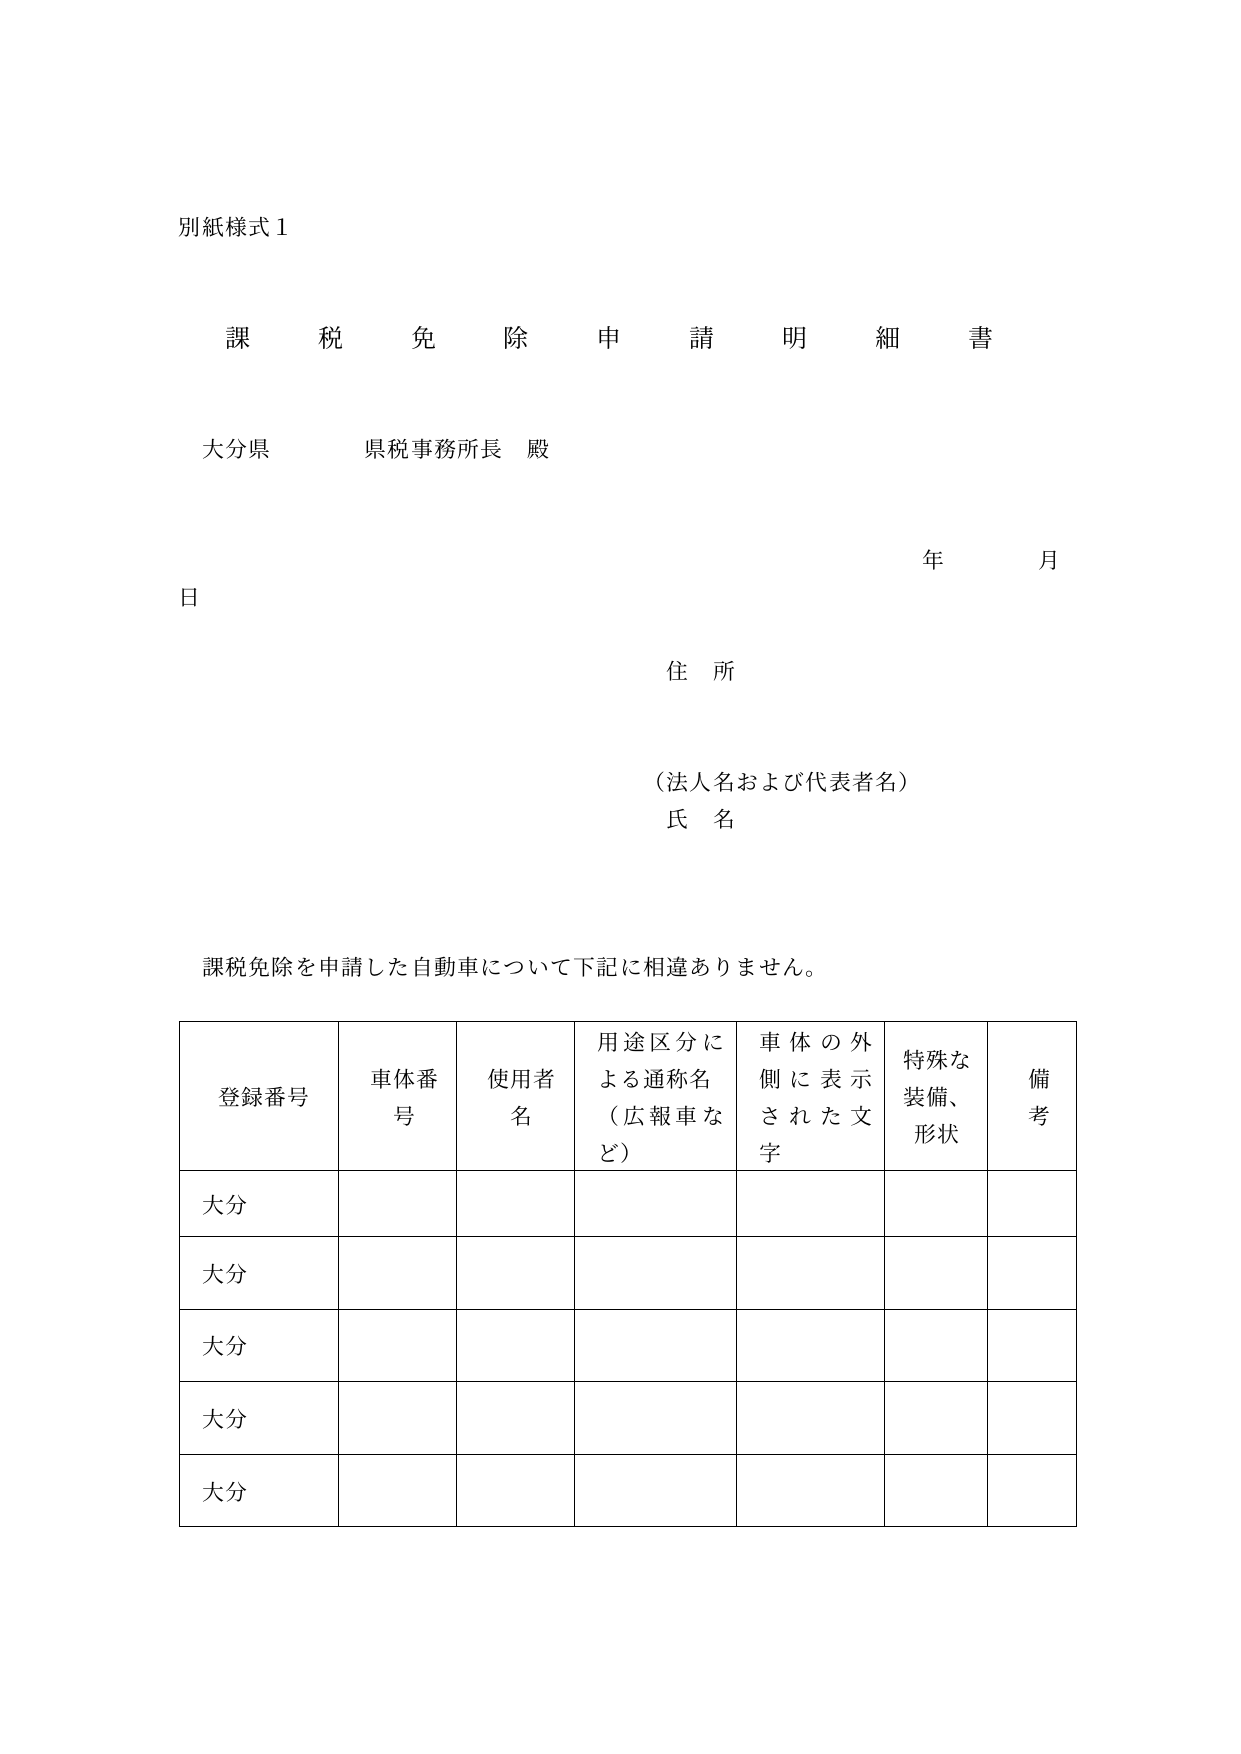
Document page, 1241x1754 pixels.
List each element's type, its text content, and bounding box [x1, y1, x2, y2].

table_header 備 考 [988, 1022, 1076, 1170]
table_header 特殊な装備、形状 [885, 1022, 987, 1170]
table_cell [885, 1171, 987, 1236]
table_cell [457, 1382, 574, 1454]
table_cell [339, 1171, 456, 1236]
table_cell [988, 1310, 1076, 1381]
table_cell [737, 1382, 884, 1454]
table_header 用途区分による通称名 （広報車など） [575, 1022, 736, 1170]
table_cell [885, 1237, 987, 1309]
table_cell [575, 1171, 736, 1236]
table_cell [737, 1237, 884, 1309]
table_cell [885, 1310, 987, 1381]
table_cell [457, 1310, 574, 1381]
table_cell [457, 1171, 574, 1236]
table_cell [737, 1171, 884, 1236]
text 別紙様式１ [179, 208, 1061, 244]
table_cell 大分 [180, 1455, 338, 1526]
table_cell [737, 1455, 884, 1526]
table_cell [339, 1310, 456, 1381]
table_header 登録番号 [180, 1022, 338, 1170]
table_cell 大分 [180, 1310, 338, 1381]
table_cell [988, 1382, 1076, 1454]
table_cell [339, 1455, 456, 1526]
table_cell [339, 1237, 456, 1309]
table_cell 大分 [180, 1237, 338, 1309]
table_header 使用者名 [457, 1022, 574, 1170]
table_cell [457, 1237, 574, 1309]
table_cell [988, 1237, 1076, 1309]
table_cell [457, 1455, 574, 1526]
text 住 所 [179, 651, 1061, 688]
text 大分県 県税事務所長 殿 [179, 429, 1061, 466]
table_cell [885, 1455, 987, 1526]
text （法人名および代表者名） [179, 762, 1061, 799]
table_header 車体番号 [339, 1022, 456, 1170]
text 課 税 免 除 申 請 明 細 書 [179, 318, 1061, 356]
table_cell [885, 1382, 987, 1454]
table_cell [575, 1382, 736, 1454]
table_cell 大分 [180, 1171, 338, 1236]
table_cell [737, 1310, 884, 1381]
text 年 月 日 [179, 540, 1061, 614]
table_cell 大分 [180, 1382, 338, 1454]
table_cell [988, 1171, 1076, 1236]
table_cell [339, 1382, 456, 1454]
table_cell [988, 1455, 1076, 1526]
text 課税免除を申請した自動車について下記に相違ありません。 [179, 947, 1061, 984]
table_cell [575, 1237, 736, 1309]
text 氏 名 [179, 799, 1061, 836]
table_cell [575, 1310, 736, 1381]
table_cell [575, 1455, 736, 1526]
table_header 車体の外側に表示された文字 [737, 1022, 884, 1170]
